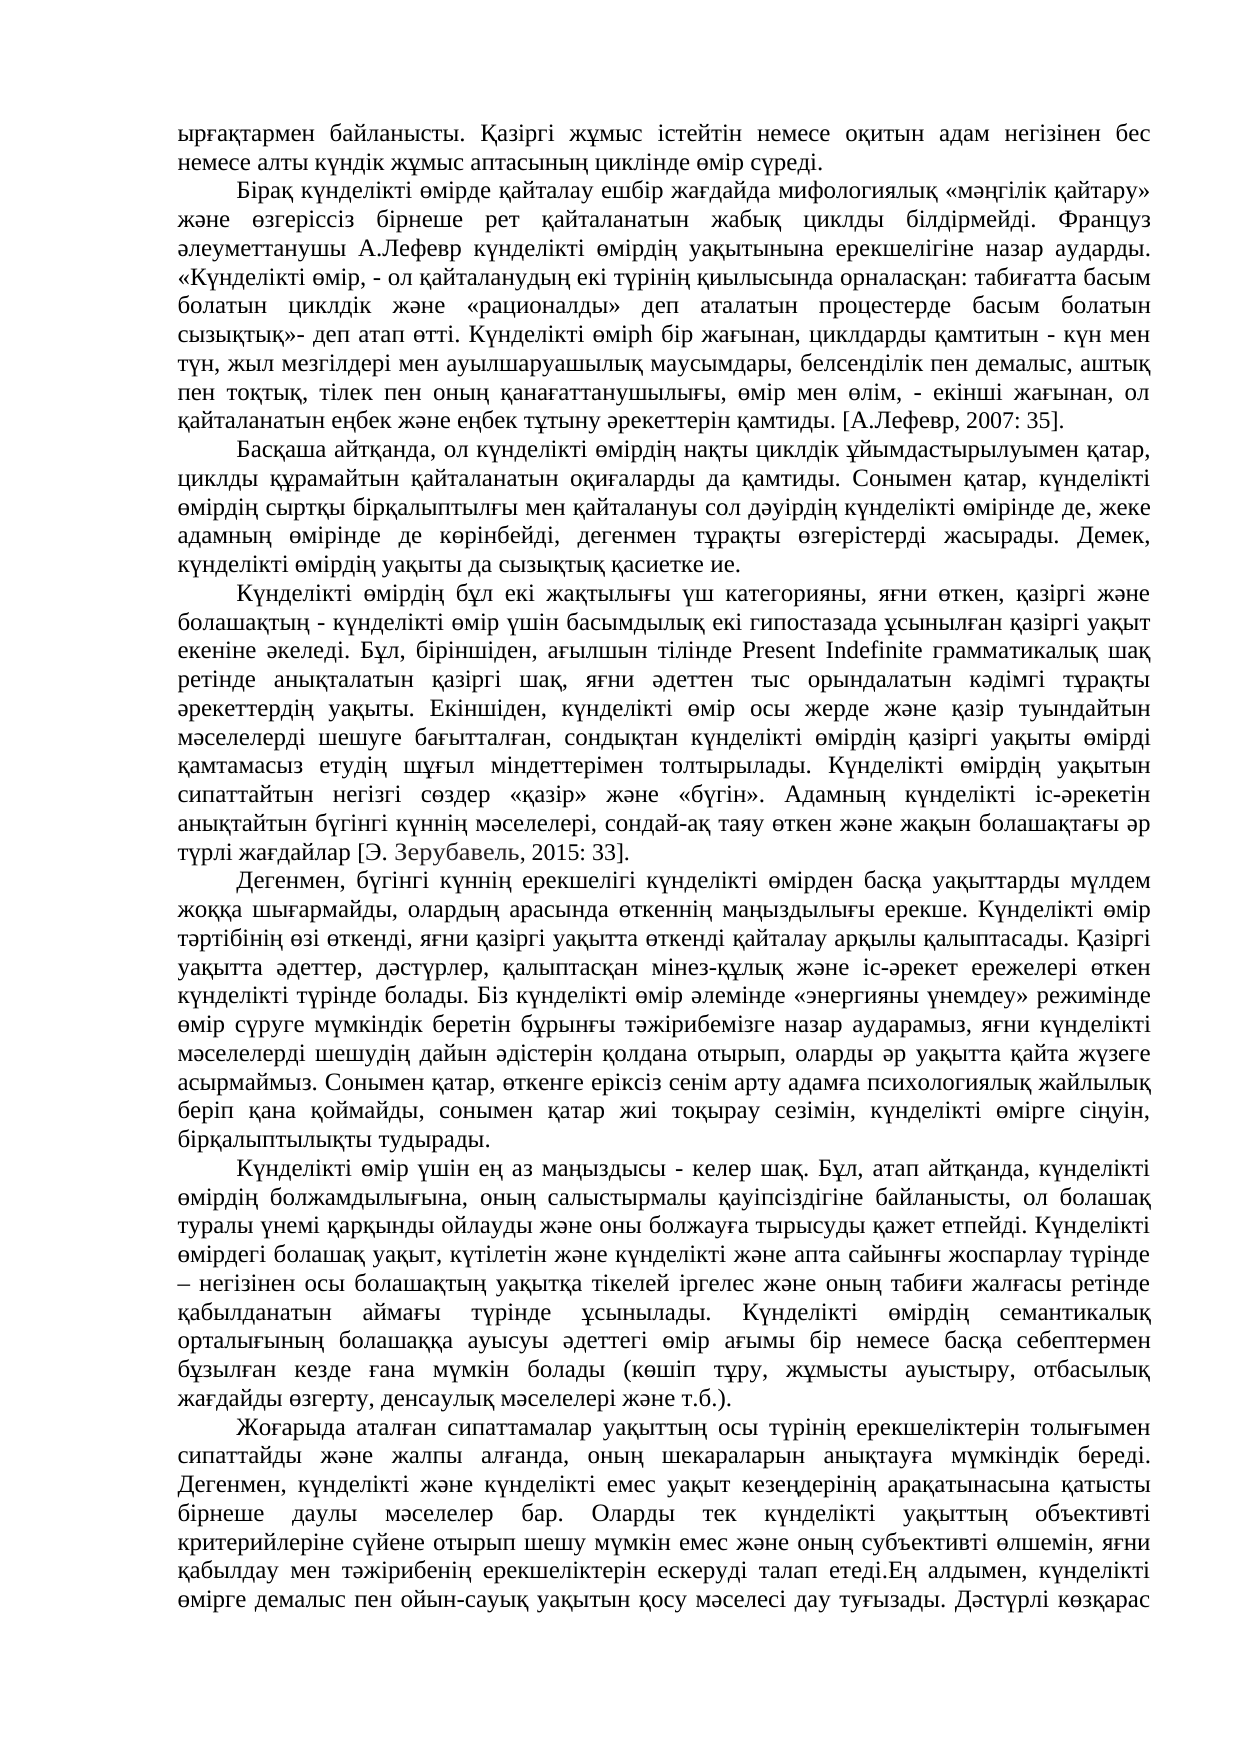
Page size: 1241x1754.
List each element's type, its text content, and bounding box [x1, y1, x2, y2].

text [177, 118, 1152, 176]
text Басқаша айтқанда, ол күнделікті өмірдің нақты циклдік ұйымдастырылуымен қатар, циклды құрамайтын қайталанатын оқиғаларды да қамтиды. Сонымен қатар, күнделікті өмірдің сыртқы бірқалыптылғы мен қайталануы сол дәуірдің күнделікті өмірінде де, жеке адамның өмірінде де көрінбейді, дегенмен тұрақты өзгерістерді жасырады. Демек, күнделікті өмірдің уақыты да сызықтық қасиетке ие. [177, 434, 1152, 578]
text Дегенмен, бүгінгі күннің ерекшелігі күнделікті өмірден басқа уақыттарды мүлдем жоққа шығармайды, олардың арасында өткеннің маңыздылығы ерекше. Күнделікті өмір тәртібінің өзі өткенді, яғни қазіргі уақытта өткенді қайталау арқылы қалыптасады. Қазіргі уақытта әдеттер, дәстүрлер, қалыптасқан мінез-құлық және іс-әрекет ережелері өткен күнделікті түрінде болады. Біз күнделікті өмір әлемінде «энергияны үнемдеу» режимінде өмір сүруге мүмкіндік беретін бұрынғы тәжірибемізге назар аударамыз, яғни күнделікті мәселелерді шешудің дайын әдістерін қолдана отырып, оларды әр уақытта қайта жүзеге асырмаймыз. Сонымен қатар, өткенге еріксіз сенім арту адамға психологиялық жайлылық беріп қана қоймайды, сонымен қатар жиі тоқырау сезімін, күнделікті өмірге сіңуін, бірқалыптылықты тудырады. [177, 866, 1152, 1153]
text Бірақ күнделікті өмірде қайталау ешбір жағдайда мифологиялық «мәңгілік қайтару» және өзгеріссіз бірнеше рет қайталанатын жабық циклды білдірмейді. Француз әлеуметтанушы А.Лефевр күнделікті өмірдің уақытынына ерекшелігіне назар аударды. «Күнделікті өмір, - ол қайталанудың екі түрінің қиылысында орналасқан: табиғатта басым болатын циклдік және «рационалды» деп аталатын процестерде басым болатын сызықтық»- деп атап өтті. Күнделікті өмірһ бір жағынан, циклдарды қамтитын - күн мен түн, жыл мезгілдері мен ауылшаруашылық маусымдары, белсенділік пен демалыс, аштық пен тоқтық, тілек пен оның қанағаттанушылығы, өмір мен өлім, - екінші жағынан, ол қайталанатын еңбек және еңбек тұтыну әрекеттерін қамтиды. [А.Лефевр, 2007: 35]. [177, 176, 1152, 434]
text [177, 1412, 1152, 1613]
text Күнделікті өмірдің бұл екі жақтылығы үш категорияны, яғни өткен, қазіргі және болашақтың - күнделікті өмір үшін басымдылық екі гипостазада ұсынылған қазіргі уақыт екеніне әкеледі. Бұл, біріншіден, ағылшын тілінде Present Indefinite грамматикалық шақ ретінде анықталатын қазіргі шақ, яғни әдеттен тыс орындалатын кәдімгі тұрақты әрекеттердің уақыты. Екіншіден, күнделікті өмір осы жерде және қазір туындайтын мәселелерді шешуге бағытталған, сондықтан күнделікті өмірдің қазіргі уақыты өмірді қамтамасыз етудің шұғыл міндеттерімен толтырылады. Күнделікті өмірдің уақытын сипаттайтын негізгі сөздер «қазір» және «бүгін». Адамның күнделікті іс-әрекетін анықтайтын бүгінгі күннің мәселелері, сондай-ақ таяу өткен және жақын болашақтағы әр түрлі жағдайлар [Э. Зерубавель, 2015: 33]. [177, 578, 1152, 866]
text Күнделікті өмір үшін ең аз маңыздысы - келер шақ. Бұл, атап айтқанда, күнделікті өмірдің болжамдылығына, оның салыстырмалы қауіпсіздігіне байланысты, ол болашақ туралы үнемі қарқынды ойлауды және оны болжауға тырысуды қажет етпейді. Күнделікті өмірдегі болашақ уақыт, күтілетін және күнделікті және апта сайынғы жоспарлау түрінде – негізінен осы болашақтың уақытқа тікелей іргелес және оның табиғи жалғасы ретінде қабылданатын аймағы түрінде ұсынылады. Күнделікті өмірдің семантикалық орталығының болашаққа ауысуы әдеттегі өмір ағымы бір немесе басқа себептермен бұзылған кезде ғана мүмкін болады (көшіп тұру, жұмысты ауыстыру, отбасылық жағдайды өзгерту, денсаулық мәселелері және т.б.). [177, 1153, 1152, 1412]
